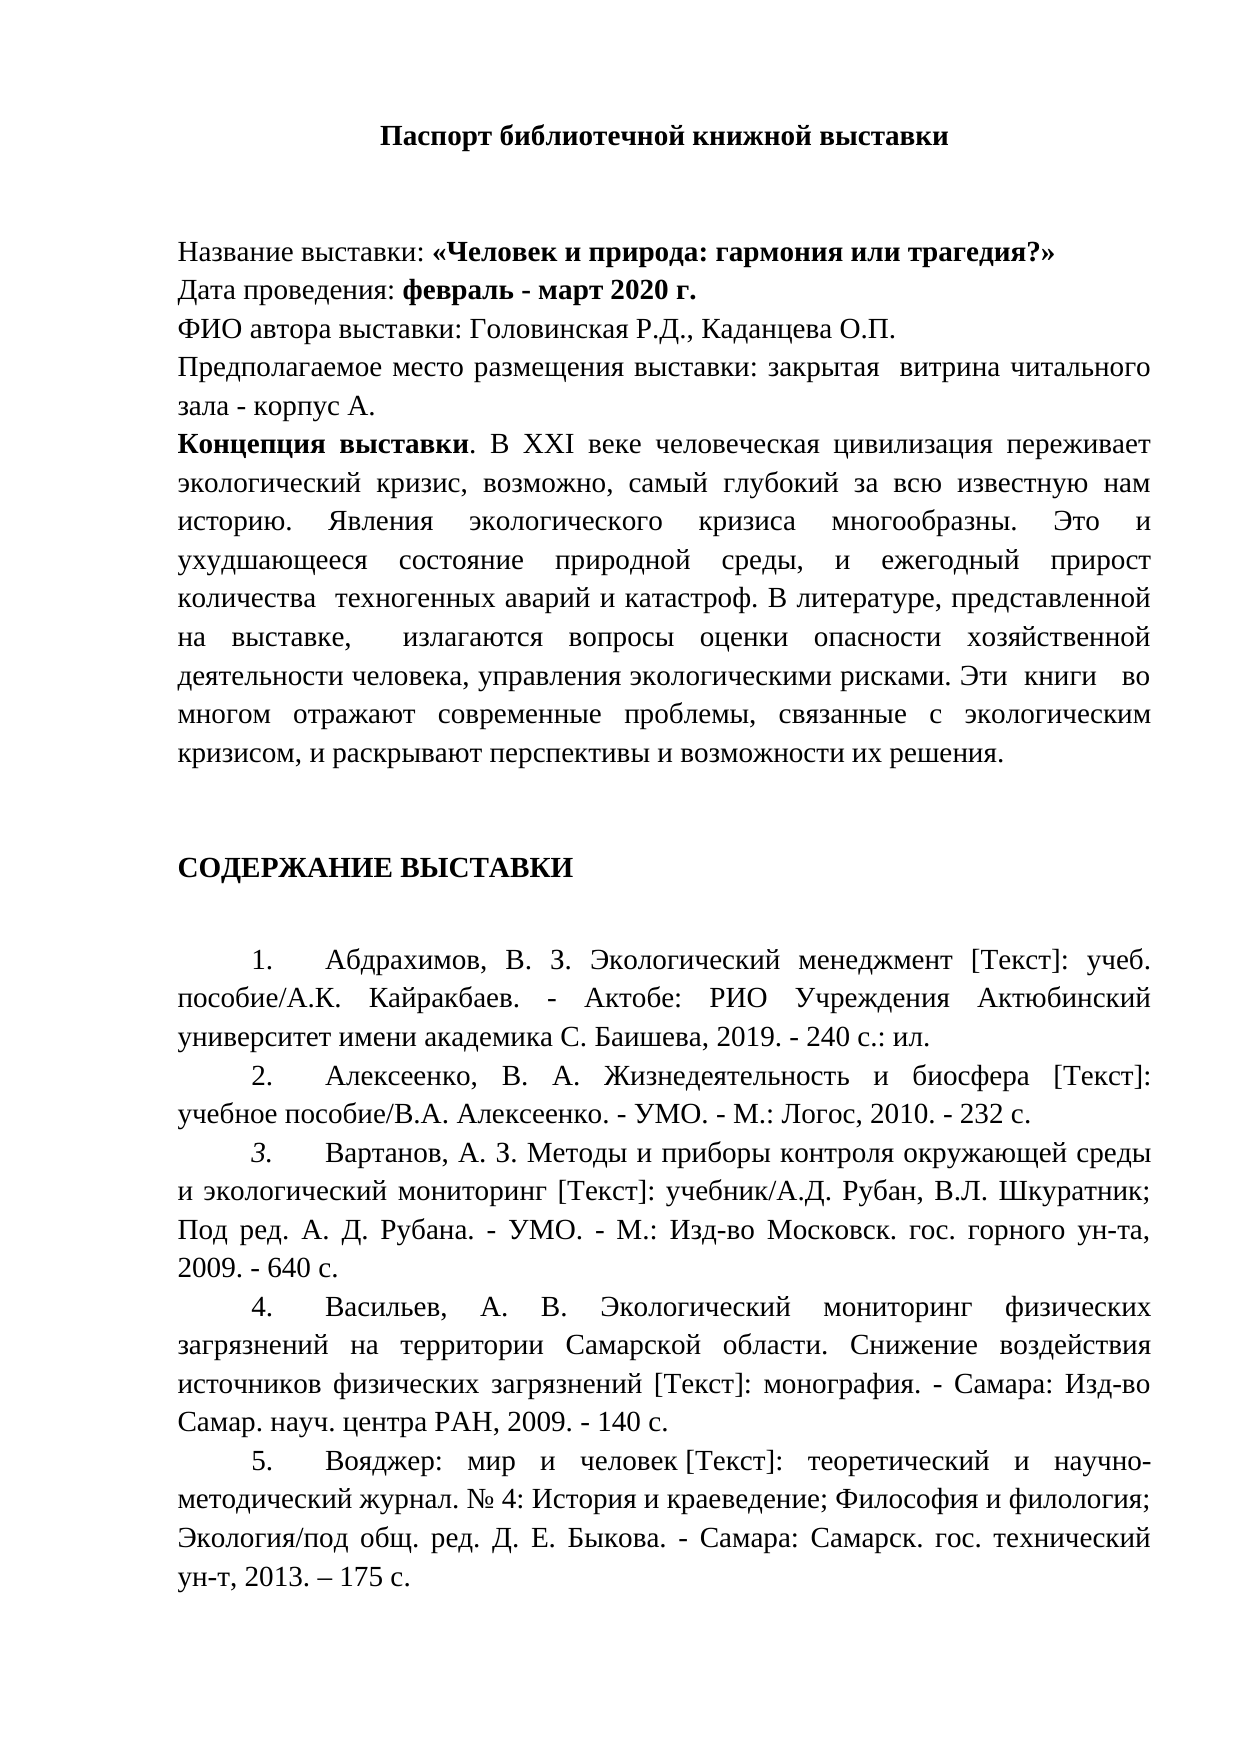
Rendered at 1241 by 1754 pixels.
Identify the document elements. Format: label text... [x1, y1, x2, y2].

list Васильев, А. В. Экологический мониторинг физических загрязнений на территории Самарской области. Снижение воздействия источников физических загрязнений [Текст]: монография. - Самара: Изд-во Самар. науч. центра РАН, 2009. - 140 с. [177, 1289, 1152, 1438]
list Вояджер: мир и человек [Текст]: теоретический и научно-методический журнал. № 4: История и краеведение; Философия и филология; Экология/под общ. ред. Д. Е. Быкова. - Самара: Самарск. гос. технический ун-т, 2013. – 175 с. [177, 1443, 1152, 1592]
list Алексеенко, В. А. Жизнедеятельность и биосфера [Текст]: учебное пособие/В.А. Алексеенко. - УМО. - М.: Логос, 2010. - 232 с. [177, 1058, 1152, 1130]
text ФИО автора выставки: Головинская Р.Д., Каданцева О.П. [177, 311, 1152, 344]
text Дата проведения: февраль - март 2020 г. [177, 272, 1152, 306]
list Абдрахимов, В. З. Экологический менеджмент [Текст]: учеб. пособие/А.К. Кайракбаев. - Актобе: РИО Учреждения Актюбинский университет имени академика С. Баишева, 2019. - 240 с.: ил. [177, 942, 1152, 1053]
text Название выставки: «Человек и природа: гармония или трагедия?» [177, 234, 1152, 267]
text Предполагаемое место размещения выставки: закрытая витрина читального зала - корпус А. [177, 349, 1152, 421]
text СОДЕРЖАНИЕ ВЫСТАВКИ [177, 850, 1152, 884]
text Паспорт библиотечной книжной выставки [177, 118, 1152, 152]
text Концепция выставки. В ХХI веке человеческая цивилизация переживает экологический кризис, возможно, самый глубокий за всю известную нам историю. Явления экологического кризиса многообразны. Это и ухудшающееся состояние природной среды, и ежегодный прирост количества техногенных аварий и катастроф. В литературе, представленной на выставке, излагаются вопросы оценки опасности хозяйственной деятельности человека, управления экологическими рисками. Эти книги во многом отражают современные проблемы, связанные с экологическим кризисом, и раскрывают перспективы и возможности их решения. [177, 426, 1152, 768]
list Вартанов, А. З. Методы и приборы контроля окружающей среды и экологический мониторинг [Текст]: учебник/А.Д. Рубан, В.Л. Шкуратник; Под ред. А. Д. Рубана. - УМО. - М.: Изд-во Московск. гос. горного ун-та, 2009. - 640 с. [177, 1135, 1152, 1284]
